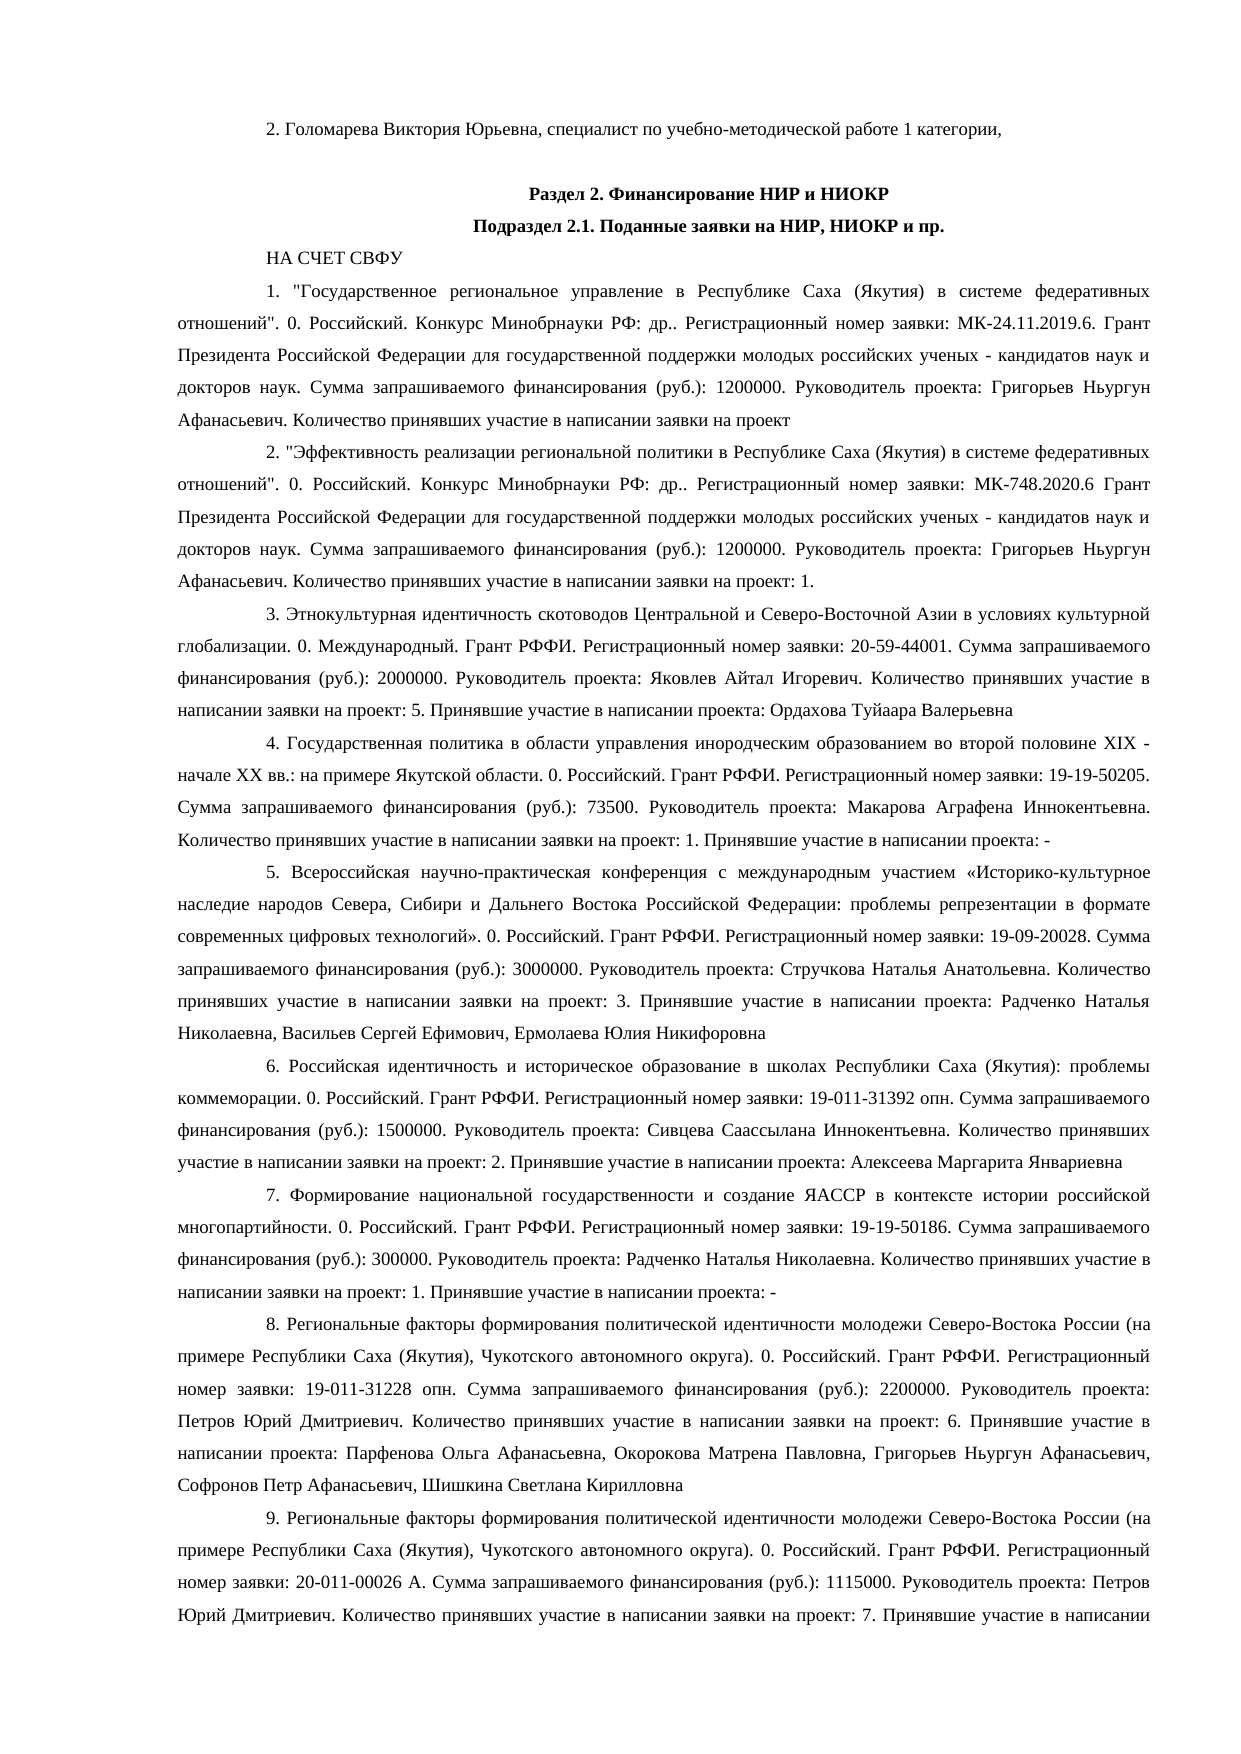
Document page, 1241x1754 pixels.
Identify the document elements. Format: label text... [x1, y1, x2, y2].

text 1. "Государственное региональное управление в Республике Саха (Якутия) в системе федеративных отношений". 0. Российский. Конкурс Минобрнауки РФ: др.. Регистрационный номер заявки: МК-24.11.2019.6. Грант Президента Российской Федерации для государственной поддержки молодых российских ученых - кандидатов наук и докторов наук. Сумма запрашиваемого финансирования (руб.): 1200000. Руководитель проекта: Григорьев Ньургун Афанасьевич. Количество принявших участие в написании заявки на проект [177, 279, 1152, 430]
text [177, 1507, 1152, 1625]
text 2. Голомарева Виктория Юрьевна, специалист по учебно-методической работе 1 категории, [177, 118, 1152, 140]
text 8. Региональные факторы формирования политической идентичности молодежи Северо-Востока России (на примере Республики Саха (Якутия), Чукотского автономного округа). 0. Российский. Грант РФФИ. Регистрационный номер заявки: 19-011-31228 опн. Сумма запрашиваемого финансирования (руб.): 2200000. Руководитель проекта: Петров Юрий Дмитриевич. Количество принявших участие в написании заявки на проект: 6. Принявшие участие в написании проекта: Парфенова Ольга Афанасьевна, Окорокова Матрена Павловна, Григорьев Ньургун Афанасьевич, Софронов Петр Афанасьевич, Шишкина Светлана Кирилловна [177, 1313, 1152, 1496]
text 5. Всероссийская научно-практическая конференция с международным участием «Историко-культурное наследие народов Севера, Сибири и Дальнего Востока Российской Федерации: проблемы репрезентации в формате современных цифровых технологий». 0. Российский. Грант РФФИ. Регистрационный номер заявки: 19-09-20028. Сумма запрашиваемого финансирования (руб.): 3000000. Руководитель проекта: Стручкова Наталья Анатольевна. Количество принявших участие в написании заявки на проект: 3. Принявшие участие в написании проекта: Радченко Наталья Николаевна, Васильев Сергей Ефимович, Ермолаева Юлия Никифоровна [177, 861, 1152, 1044]
text 3. Этнокультурная идентичность скотоводов Центральной и Северо-Восточной Азии в условиях культурной глобализации. 0. Международный. Грант РФФИ. Регистрационный номер заявки: 20-59-44001. Сумма запрашиваемого финансирования (руб.): 2000000. Руководитель проекта: Яковлев Айтал Игоревич. Количество принявших участие в написании заявки на проект: 5. Принявшие участие в написании проекта: Ордахова Туйаара Валерьевна [177, 602, 1152, 721]
text 2. "Эффективность реализации региональной политики в Республике Саха (Якутия) в системе федеративных отношений". 0. Российский. Конкурс Минобрнауки РФ: др.. Регистрационный номер заявки: МК-748.2020.6 Грант Президента Российской Федерации для государственной поддержки молодых российских ученых - кандидатов наук и докторов наук. Сумма запрашиваемого финансирования (руб.): 1200000. Руководитель проекта: Григорьев Ньургун Афанасьевич. Количество принявших участие в написании заявки на проект: 1. [177, 441, 1152, 592]
text Подраздел 2.1. Поданные заявки на НИР, НИОКР и пр. [177, 215, 1152, 237]
text НА СЧЕТ СВФУ [177, 247, 1152, 269]
text Раздел 2. Финансирование НИР и НИОКР [177, 183, 1152, 204]
text 6. Российская идентичность и историческое образование в школах Республики Саха (Якутия): проблемы коммеморации. 0. Российский. Грант РФФИ. Регистрационный номер заявки: 19-011-31392 опн. Сумма запрашиваемого финансирования (руб.): 1500000. Руководитель проекта: Сивцева Саассылана Иннокентьевна. Количество принявших участие в написании заявки на проект: 2. Принявшие участие в написании проекта: Алексеева Маргарита Январиевна [177, 1054, 1152, 1173]
text 4. Государственная политика в области управления инородческим образованием во второй половине XIX - начале XX вв.: на примере Якутской области. 0. Российский. Грант РФФИ. Регистрационный номер заявки: 19-19-50205. Сумма запрашиваемого финансирования (руб.): 73500. Руководитель проекта: Макарова Аграфена Иннокентьевна. Количество принявших участие в написании заявки на проект: 1. Принявшие участие в написании проекта: - [177, 732, 1152, 850]
text 7. Формирование национальной государственности и создание ЯАССР в контексте истории российской многопартийности. 0. Российский. Грант РФФИ. Регистрационный номер заявки: 19-19-50186. Сумма запрашиваемого финансирования (руб.): 300000. Руководитель проекта: Радченко Наталья Николаевна. Количество принявших участие в написании заявки на проект: 1. Принявшие участие в написании проекта: - [177, 1184, 1152, 1302]
